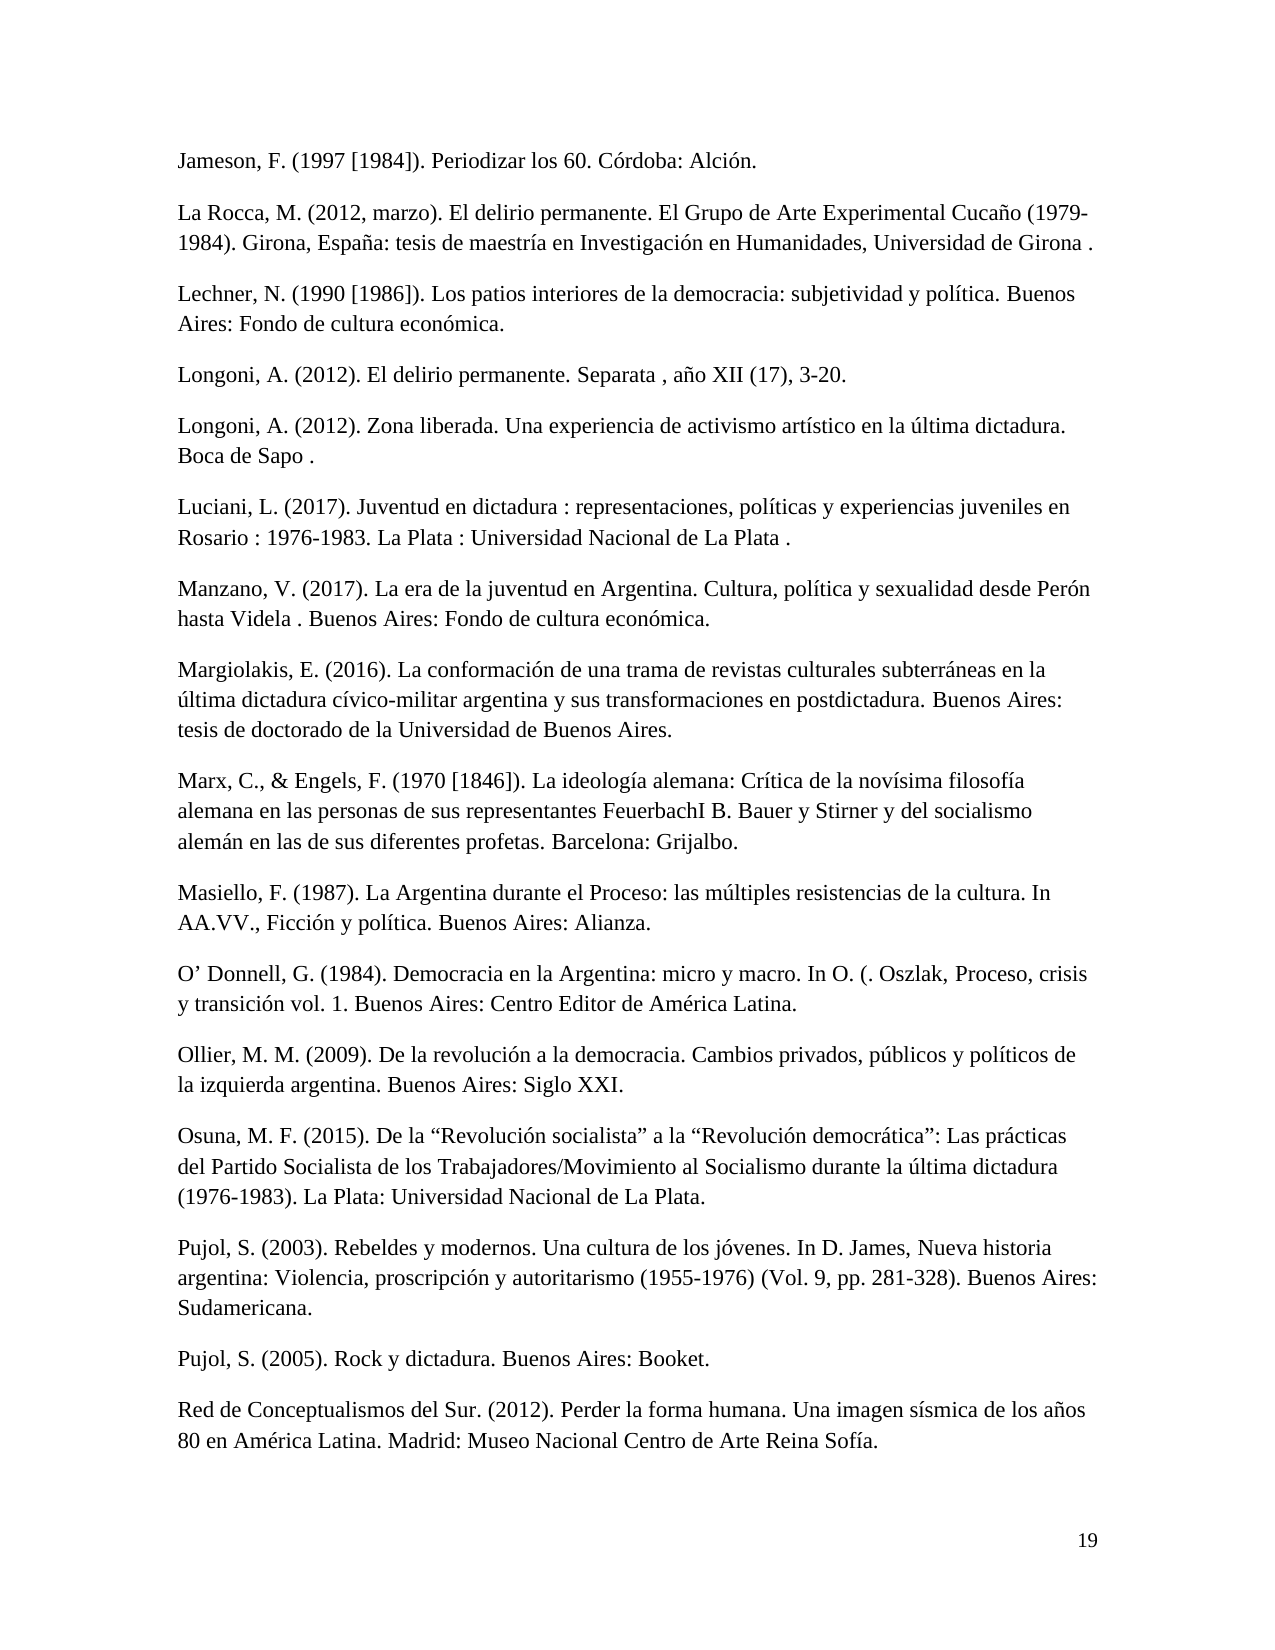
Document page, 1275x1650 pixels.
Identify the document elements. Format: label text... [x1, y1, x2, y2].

text Luciani, L. (2017). Juventud en dictadura : representaciones, políticas y experiencias juveniles en Rosario : 1976-1983. La Plata : Universidad Nacional de La Plata . [177, 493, 1098, 550]
text Red de Conceptualismos del Sur. (2012). Perder la forma humana. Una imagen sísmica de los años 80 en América Latina. Madrid: Museo Nacional Centro de Arte Reina Sofía. [177, 1397, 1098, 1453]
text Pujol, S. (2005). Rock y dictadura. Buenos Aires: Booket. [177, 1346, 1098, 1372]
text Lechner, N. (1990 [1986]). Los patios interiores de la democracia: subjetividad y política. Buenos Aires: Fondo de cultura económica. [177, 280, 1098, 336]
text Margiolakis, E. (2016). La conformación de una trama de revistas culturales subterráneas en la última dictadura cívico-militar argentina y sus transformaciones en postdictadura. Buenos Aires: tesis de doctorado de la Universidad de Buenos Aires. [177, 656, 1098, 743]
text Jameson, F. (1997 [1984]). Periodizar los 60. Córdoba: Alción. [177, 148, 1098, 174]
text La Rocca, M. (2012, marzo). El delirio permanente. El Grupo de Arte Experimental Cucaño (1979-1984). Girona, España: tesis de maestría en Investigación en Humanidades, Universidad de Girona . [177, 199, 1098, 255]
text O’ Donnell, G. (1984). Democracia en la Argentina: micro y macro. In O. (. Oszlak, Proceso, crisis y transición vol. 1. Buenos Aires: Centro Editor de América Latina. [177, 960, 1098, 1017]
text Osuna, M. F. (2015). De la “Revolución socialista” a la “Revolución democrática”: Las prácticas del Partido Socialista de los Trabajadores/Movimiento al Socialismo durante la última dictadura (1976-1983). La Plata: Universidad Nacional de La Plata. [177, 1123, 1098, 1209]
text Ollier, M. M. (2009). De la revolución a la democracia. Cambios privados, públicos y políticos de la izquierda argentina. Buenos Aires: Siglo XXI. [177, 1041, 1098, 1098]
text Masiello, F. (1987). La Argentina durante el Proceso: las múltiples resistencias de la cultura. In AA.VV., Ficción y política. Buenos Aires: Alianza. [177, 879, 1098, 935]
text Manzano, V. (2017). La era de la juventud en Argentina. Cultura, política y sexualidad desde Perón hasta Videla . Buenos Aires: Fondo de cultura económica. [177, 575, 1098, 631]
text Marx, C., & Engels, F. (1970 [1846]). La ideología alemana: Crítica de la novísima filosofía alemana en las personas de sus representantes FeuerbachI B. Bauer y Stirner y del socialismo alemán en las de sus diferentes profetas. Barcelona: Grijalbo. [177, 767, 1098, 854]
text Longoni, A. (2012). El delirio permanente. Separata , año XII (17), 3-20. [177, 361, 1098, 387]
text Longoni, A. (2012). Zona liberada. Una experiencia de activismo artístico en la última dictadura. Boca de Sapo . [177, 412, 1098, 469]
text Pujol, S. (2003). Rebeldes y modernos. Una cultura de los jóvenes. In D. James, Nueva historia argentina: Violencia, proscripción y autoritarismo (1955-1976) (Vol. 9, pp. 281-328). Buenos Aires: Sudamericana. [177, 1234, 1098, 1321]
